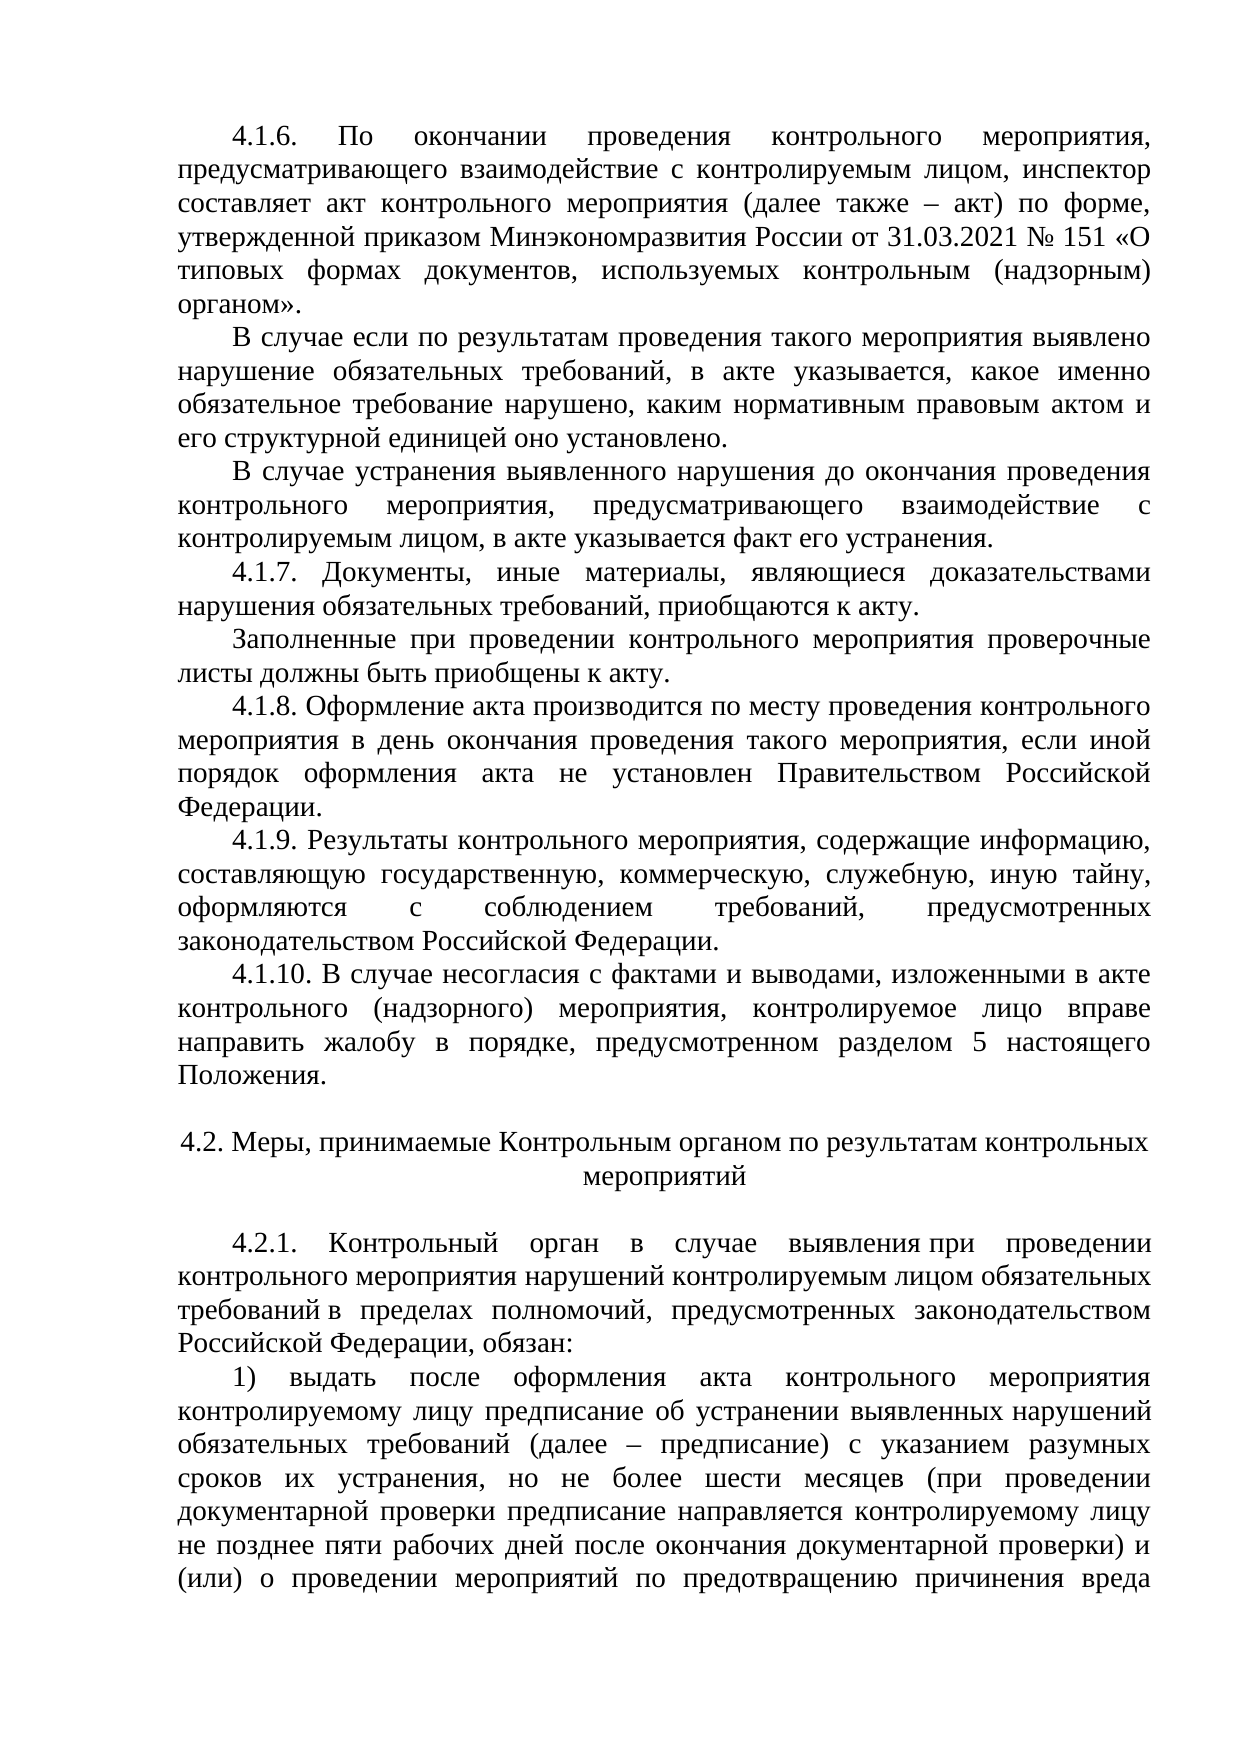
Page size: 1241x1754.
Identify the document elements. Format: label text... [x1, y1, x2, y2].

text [177, 1359, 1152, 1594]
text 4.1.7. Документы, иные материалы, являющиеся доказательствами нарушения обязательных требований, приобщаются к акту. [177, 554, 1152, 621]
text 4.2.1. Контрольный орган в случае выявления при проведении контрольного мероприятия нарушений контролируемым лицом обязательных требований в пределах полномочий, предусмотренных законодательством Российской Федерации, обязан: [177, 1225, 1152, 1359]
text 4.1.6. По окончании проведения контрольного мероприятия, предусматривающего взаимодействие с контролируемым лицом, инспектор составляет акт контрольного мероприятия (далее также – акт) по форме, утвержденной приказом Минэкономразвития России от 31.03.2021 № 151 «О типовых формах документов, используемых контрольным (надзорным) органом». [177, 118, 1152, 319]
text В случае если по результатам проведения такого мероприятия выявлено нарушение обязательных требований, в акте указывается, какое именно обязательное требование нарушено, каким нормативным правовым актом и его структурной единицей оно установлено. [177, 319, 1152, 453]
text 4.1.9. Результаты контрольного мероприятия, содержащие информацию, составляющую государственную, коммерческую, служебную, иную тайну, оформляются с соблюдением требований, предусмотренных законодательством Российской Федерации. [177, 822, 1152, 957]
text 4.2. Меры, принимаемые Контрольным органом по результатам контрольных мероприятий [177, 1124, 1152, 1191]
text 4.1.8. Оформление акта производится по месту проведения контрольного мероприятия в день окончания проведения такого мероприятия, если иной порядок оформления акта не установлен Правительством Российской Федерации. [177, 688, 1152, 822]
text Заполненные при проведении контрольного мероприятия проверочные листы должны быть приобщены к акту. [177, 621, 1152, 688]
text 4.1.10. В случае несогласия с фактами и выводами, изложенными в акте контрольного (надзорного) мероприятия, контролируемое лицо вправе направить жалобу в порядке, предусмотренном разделом 5 настоящего Положения. [177, 957, 1152, 1091]
text В случае устранения выявленного нарушения до окончания проведения контрольного мероприятия, предусматривающего взаимодействие с контролируемым лицом, в акте указывается факт его устранения. [177, 453, 1152, 554]
